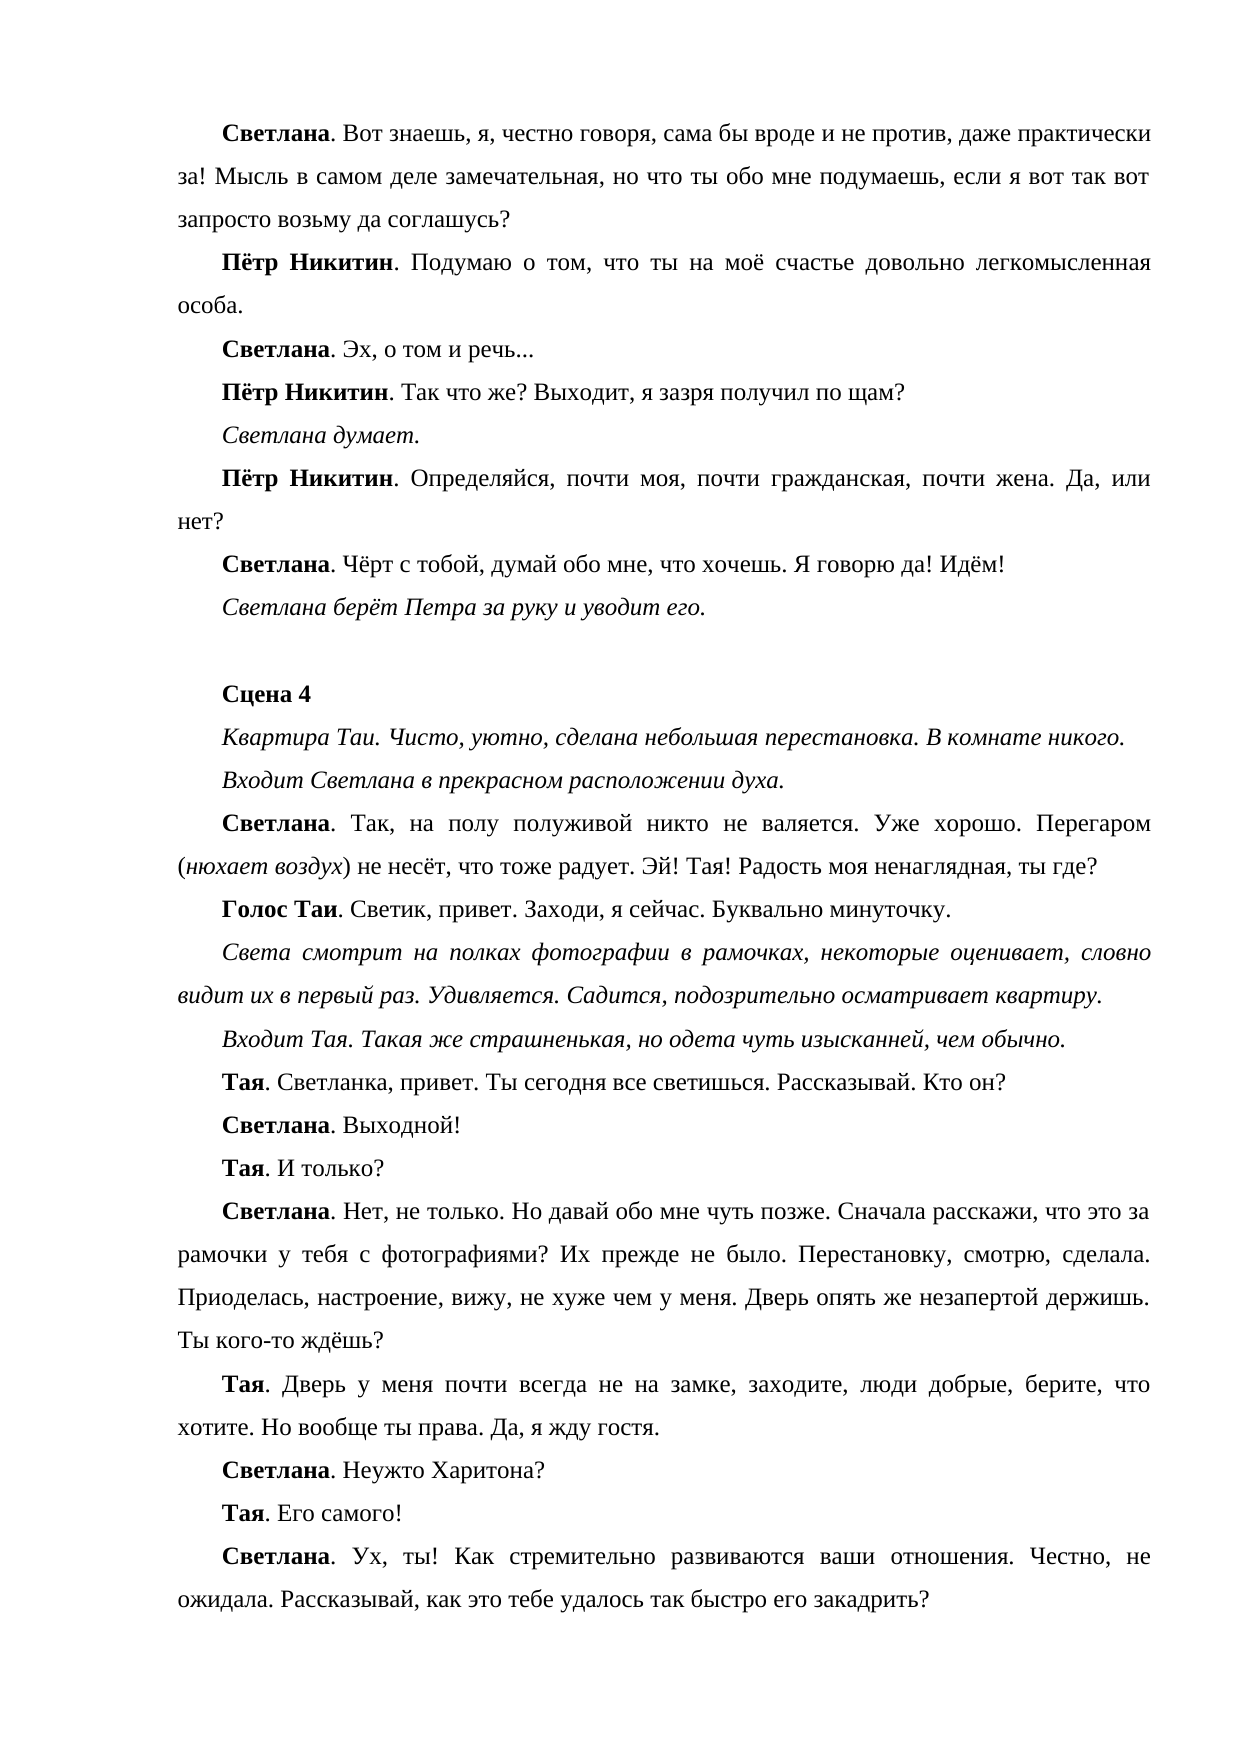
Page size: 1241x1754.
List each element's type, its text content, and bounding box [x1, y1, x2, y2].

text Тая. И только? [177, 1153, 1152, 1182]
text Тая. Дверь у меня почти всегда не на замке, заходите, люди добрые, берите, что хотите. Но вообще ты права. Да, я жду гостя. [177, 1369, 1152, 1441]
text Голос Таи. Светик, привет. Заходи, я сейчас. Буквально минуточку. [177, 894, 1152, 923]
subtitle Сцена 4 [177, 679, 1152, 707]
text Входит Светлана в прекрасном расположении духа. [177, 765, 1152, 794]
text Светлана. Вот знаешь, я, честно говоря, сама бы вроде и не против, даже практически за! Мысль в самом деле замечательная, но что ты обо мне подумаешь, если я вот так вот запросто возьму да соглашусь? [177, 118, 1152, 233]
text Входит Тая. Такая же страшненькая, но одета чуть изысканней, чем обычно. [177, 1024, 1152, 1052]
text Светлана. Неужто Харитона? [177, 1455, 1152, 1484]
text Светлана берёт Петра за руку и уводит его. [177, 592, 1152, 621]
text Тая. Светланка, привет. Ты сегодня все светишься. Рассказывай. Кто он? [177, 1067, 1152, 1096]
text Светлана. Выходной! [177, 1110, 1152, 1139]
text Света смотрит на полках фотографии в рамочках, некоторые оценивает, словно видит их в первый раз. Удивляется. Садится, подозрительно осматривает квартиру. [177, 937, 1152, 1009]
text Пётр Никитин. Определяйся, почти моя, почти гражданская, почти жена. Да, или нет? [177, 463, 1152, 535]
text Квартира Таи. Чисто, уютно, сделана небольшая перестановка. В комнате никого. [177, 722, 1152, 751]
text Светлана думает. [177, 420, 1152, 449]
text Светлана. Так, на полу полуживой никто не валяется. Уже хорошо. Перегаром (нюхает воздух) не несёт, что тоже радует. Эй! Тая! Радость моя ненаглядная, ты где? [177, 808, 1152, 880]
text Светлана. Нет, не только. Но давай обо мне чуть позже. Сначала расскажи, что это за рамочки у тебя с фотографиями? Их прежде не было. Перестановку, смотрю, сделала. Приоделась, настроение, вижу, не хуже чем у меня. Дверь опять же незапертой держишь. Ты кого-то ждёшь? [177, 1196, 1152, 1354]
text Светлана. Ух, ты! Как стремительно развиваются ваши отношения. Честно, не ожидала. Рассказывай, как это тебе удалось так быстро его закадрить? [177, 1541, 1152, 1613]
text Тая. Его самого! [177, 1498, 1152, 1527]
text Пётр Никитин. Так что же? Выходит, я зазря получил по щам? [177, 377, 1152, 406]
text Светлана. Чёрт с тобой, думай обо мне, что хочешь. Я говорю да! Идём! [177, 549, 1152, 578]
text Пётр Никитин. Подумаю о том, что ты на моё счастье довольно легкомысленная особа. [177, 247, 1152, 319]
text Светлана. Эх, о том и речь... [177, 334, 1152, 362]
